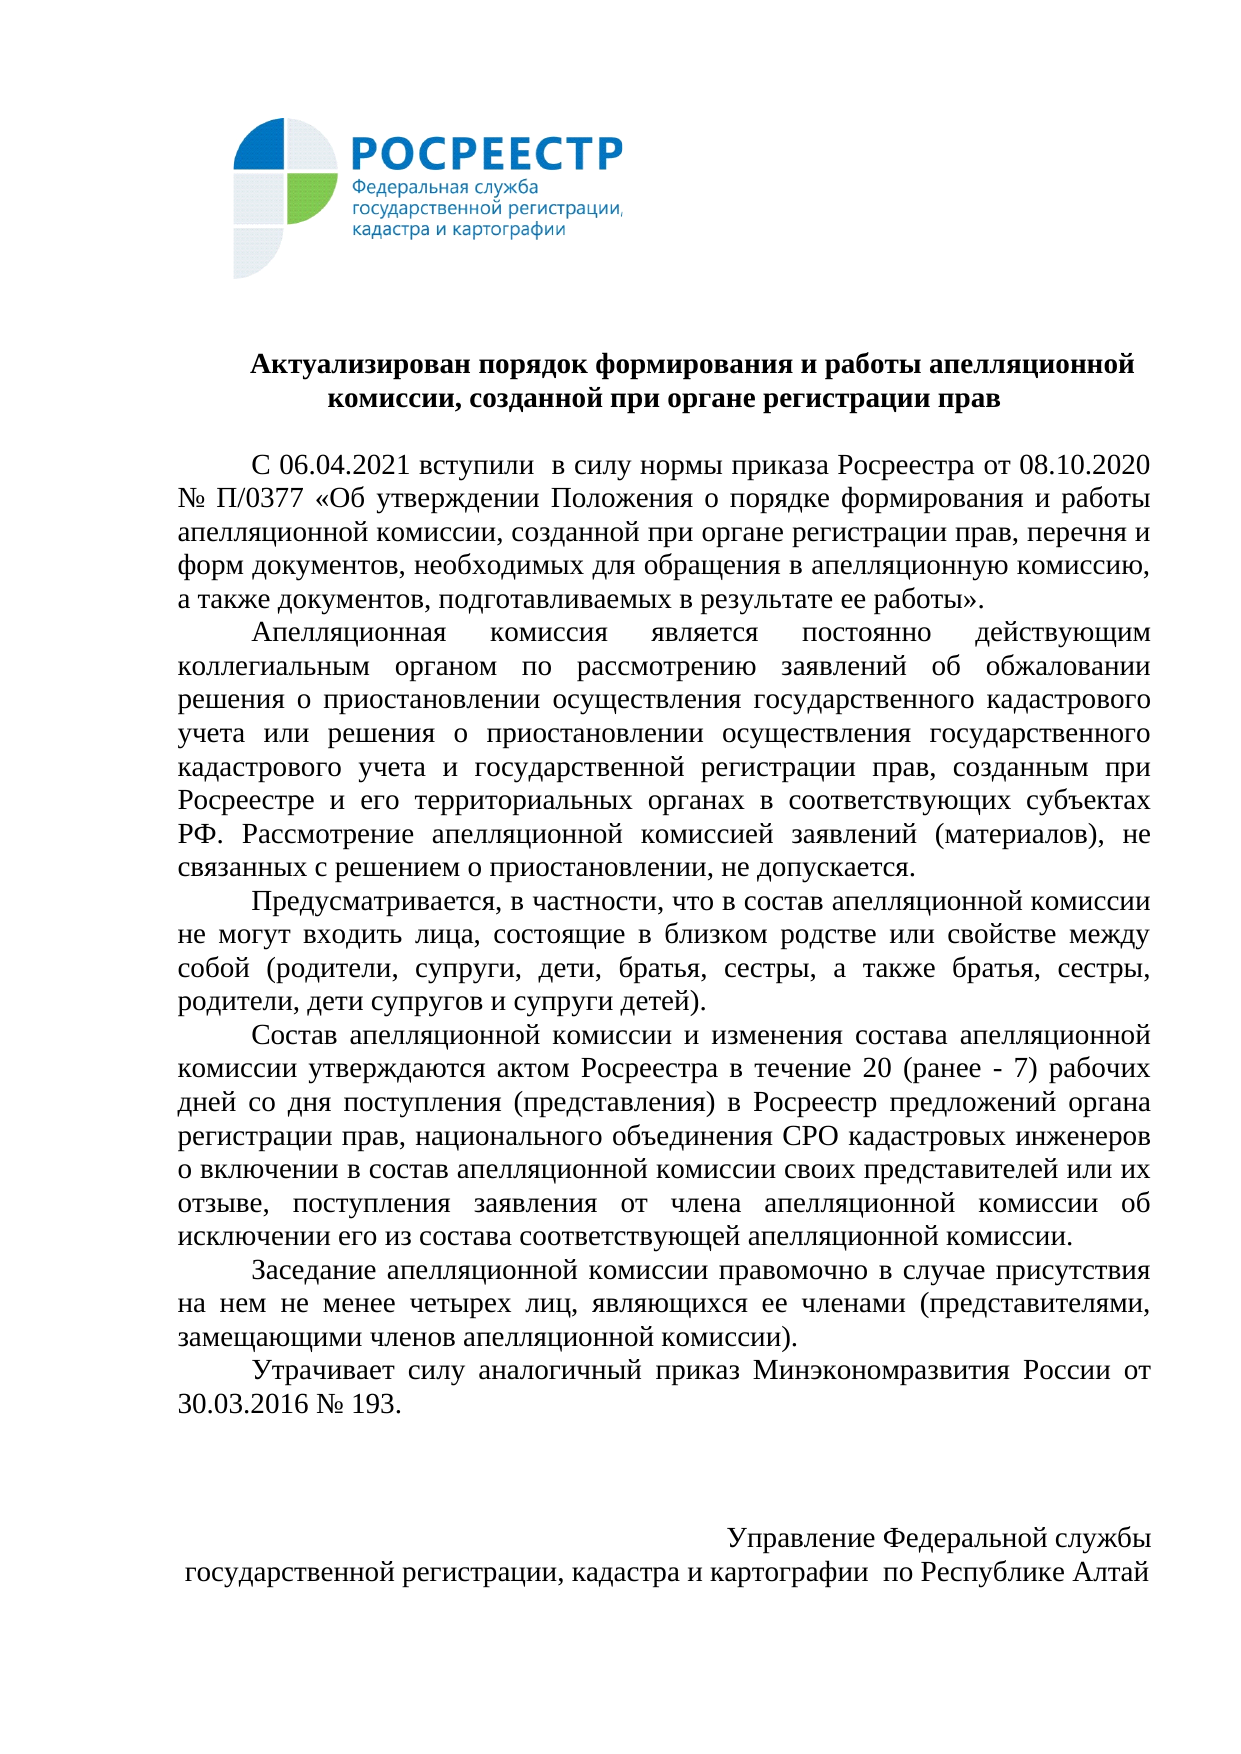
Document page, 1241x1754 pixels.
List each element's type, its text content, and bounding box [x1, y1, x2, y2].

picture [233, 118, 623, 279]
text Заседание апелляционной комиссии правомочно в случае присутствия на нем не менее четырех лиц, являющихся ее членами (представителями, замещающими членов апелляционной комиссии). [177, 1252, 1152, 1352]
text Апелляционная комиссия является постоянно действующим коллегиальным органом по рассмотрению заявлений об обжаловании решения о приостановлении осуществления государственного кадастрового учета или решения о приостановлении осуществления государственного кадастрового учета и государственной регистрации прав, созданным при Росреестре и его территориальных органах в соответствующих субъектах РФ. Рассмотрение апелляционной комиссией заявлений (материалов), не связанных с решением о приостановлении, не допускается. [177, 614, 1152, 883]
text государственной регистрации, кадастра и картографии по Республике Алтай [177, 1554, 1152, 1587]
text Состав апелляционной комиссии и изменения состава апелляционной комиссии утверждаются актом Росреестра в течение 20 (ранее - 7) рабочих дней со дня поступления (представления) в Росреестр предложений органа регистрации прав, национального объединения СРО кадастровых инженеров о включении в состав апелляционной комиссии своих представителей или их отзыве, поступления заявления от члена апелляционной комиссии об исключении его из состава соответствующей апелляционной комиссии. [177, 1017, 1152, 1252]
text Утрачивает силу аналогичный приказ Минэкономразвития России от 30.03.2016 № 193. [177, 1352, 1152, 1419]
text Управление Федеральной службы [177, 1520, 1152, 1554]
text С 06.04.2021 вступили в силу нормы приказа Росреестра от 08.10.2020 № П/0377 «Об утверждении Положения о порядке формирования и работы апелляционной комиссии, созданной при органе регистрации прав, перечня и форм документов, необходимых для обращения в апелляционную комиссию, а также документов, подготавливаемых в результате ее работы». [177, 447, 1152, 614]
text Предусматривается, в частности, что в состав апелляционной комиссии не могут входить лица, состоящие в близком родстве или свойстве между собой (родители, супруги, дети, братья, сестры, а также братья, сестры, родители, дети супругов и супруги детей). [177, 883, 1152, 1017]
text Актуализирован порядок формирования и работы апелляционной комиссии, созданной при органе регистрации прав [177, 346, 1152, 413]
